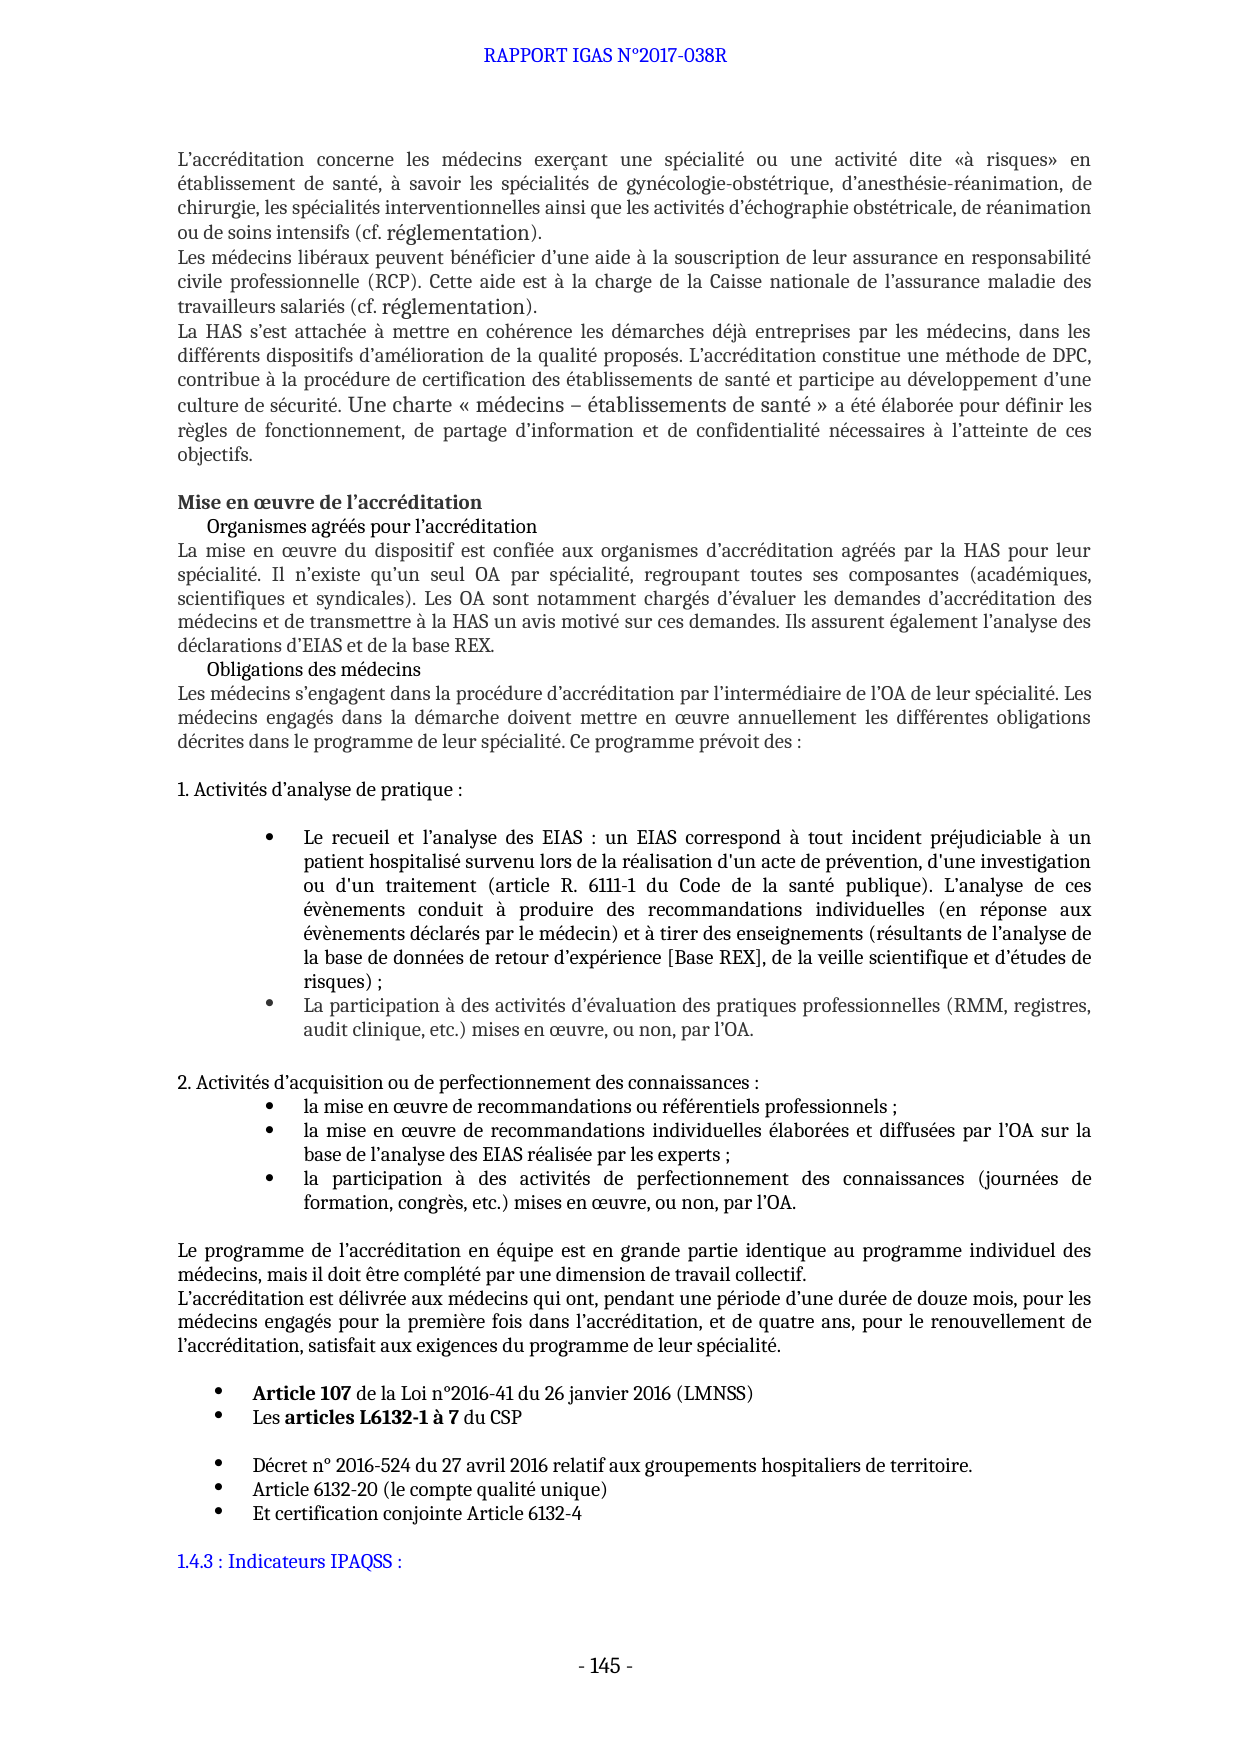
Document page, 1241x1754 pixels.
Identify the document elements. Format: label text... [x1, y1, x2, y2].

text La HAS s’est attachée à mettre en cohérence les démarches déjà entreprises par les médecins, dans les différents dispositifs d’amélioration de la qualité proposés. L’accréditation constitue une méthode de DPC, contribue à la procédure de certification des établissements de santé et participe au développement d’une culture de sécurité. Une charte « médecins – établissements de santé » a été élaborée pour définir les règles de fonctionnement, de partage d’information et de confidentialité nécessaires à l’atteinte de ces objectifs. [177, 320, 1093, 466]
text Obligations des médecins [207, 658, 1093, 682]
list La participation à des activités d’évaluation des pratiques professionnelles (RMM, registres, audit clinique, etc.) mises en œuvre, ou non, par l’OA. [266, 993, 1093, 1041]
list Le recueil et l’analyse des EIAS : un EIAS correspond à tout incident préjudiciable à un patient hospitalisé survenu lors de la réalisation d'un acte de prévention, d'une investigation ou d'un traitement (article R. 6111-1 du Code de la santé publique). L’analyse de ces évènements conduit à produire des recommandations individuelles (en réponse aux évènements déclarés par le médecin) et à tirer des enseignements (résultants de l’analyse de la base de données de retour d’expérience [Base REX], de la veille scientifique et d’études de risques) ; [266, 826, 1093, 993]
text L’accréditation concerne les médecins exerçant une spécialité ou une activité dite «à risques» en établissement de santé, à savoir les spécialités de gynécologie-obstétrique, d’anesthésie-réanimation, de chirurgie, les spécialités interventionnelles ainsi que les activités d’échographie obstétricale, de réanimation ou de soins intensifs (cf. réglementation). [177, 148, 1093, 246]
list Décret n° 2016-524 du 27 avril 2016 relatif aux groupements hospitaliers de territoire. [215, 1454, 1093, 1478]
text 1. Activités d’analyse de pratique : [177, 778, 1093, 802]
list la participation à des activités de perfectionnement des connaissances (journées de formation, congrès, etc.) mises en œuvre, ou non, par l’OA. [266, 1166, 1093, 1214]
text 1.4.3 : Indicateurs IPAQSS : [177, 1550, 1093, 1574]
text La mise en œuvre du dispositif est confiée aux organismes d’accréditation agréés par la HAS pour leur spécialité. Il n’existe qu’un seul OA par spécialité, regroupant toutes ses composantes (académiques, scientifiques et syndicales). Les OA sont notamment chargés d’évaluer les demandes d’accréditation des médecins et de transmettre à la HAS un avis motivé sur ces demandes. Ils assurent également l’analyse des déclarations d’EIAS et de la base REX. [177, 538, 1093, 658]
list Et certification conjointe Article 6132-4 [215, 1502, 1093, 1526]
list Article 107 de la Loi n°2016-41 du 26 janvier 2016 (LMNSS) [215, 1382, 1093, 1406]
text Le programme de l’accréditation en équipe est en grande partie identique au programme individuel des médecins, mais il doit être complété par une dimension de travail collectif. [177, 1238, 1093, 1286]
text Organismes agréés pour l’accréditation [207, 514, 1093, 538]
text Mise en œuvre de l’accréditation [177, 490, 1093, 514]
text Les médecins s’engagent dans la procédure d’accréditation par l’intermédiaire de l’OA de leur spécialité. Les médecins engagés dans la démarche doivent mettre en œuvre annuellement les différentes obligations décrites dans le programme de leur spécialité. Ce programme prévoit des : [177, 682, 1093, 754]
list Les articles L6132-1 à 7 du CSP [215, 1406, 1093, 1430]
text 2. Activités d’acquisition ou de perfectionnement des connaissances : [177, 1071, 1093, 1094]
list la mise en œuvre de recommandations ou référentiels professionnels ; [266, 1094, 1093, 1118]
text L’accréditation est délivrée aux médecins qui ont, pendant une période d’une durée de douze mois, pour les médecins engagés pour la première fois dans l’accréditation, et de quatre ans, pour le renouvellement de l’accréditation, satisfait aux exigences du programme de leur spécialité. [177, 1286, 1093, 1358]
text Les médecins libéraux peuvent bénéficier d’une aide à la souscription de leur assurance en responsabilité civile professionnelle (RCP). Cette aide est à la charge de la Caisse nationale de l’assurance maladie des travailleurs salariés (cf. réglementation). [177, 246, 1093, 320]
list la mise en œuvre de recommandations individuelles élaborées et diffusées par l’OA sur la base de l’analyse des EIAS réalisée par les experts ; [266, 1118, 1093, 1166]
list Article 6132-20 (le compte qualité unique) [215, 1478, 1093, 1502]
